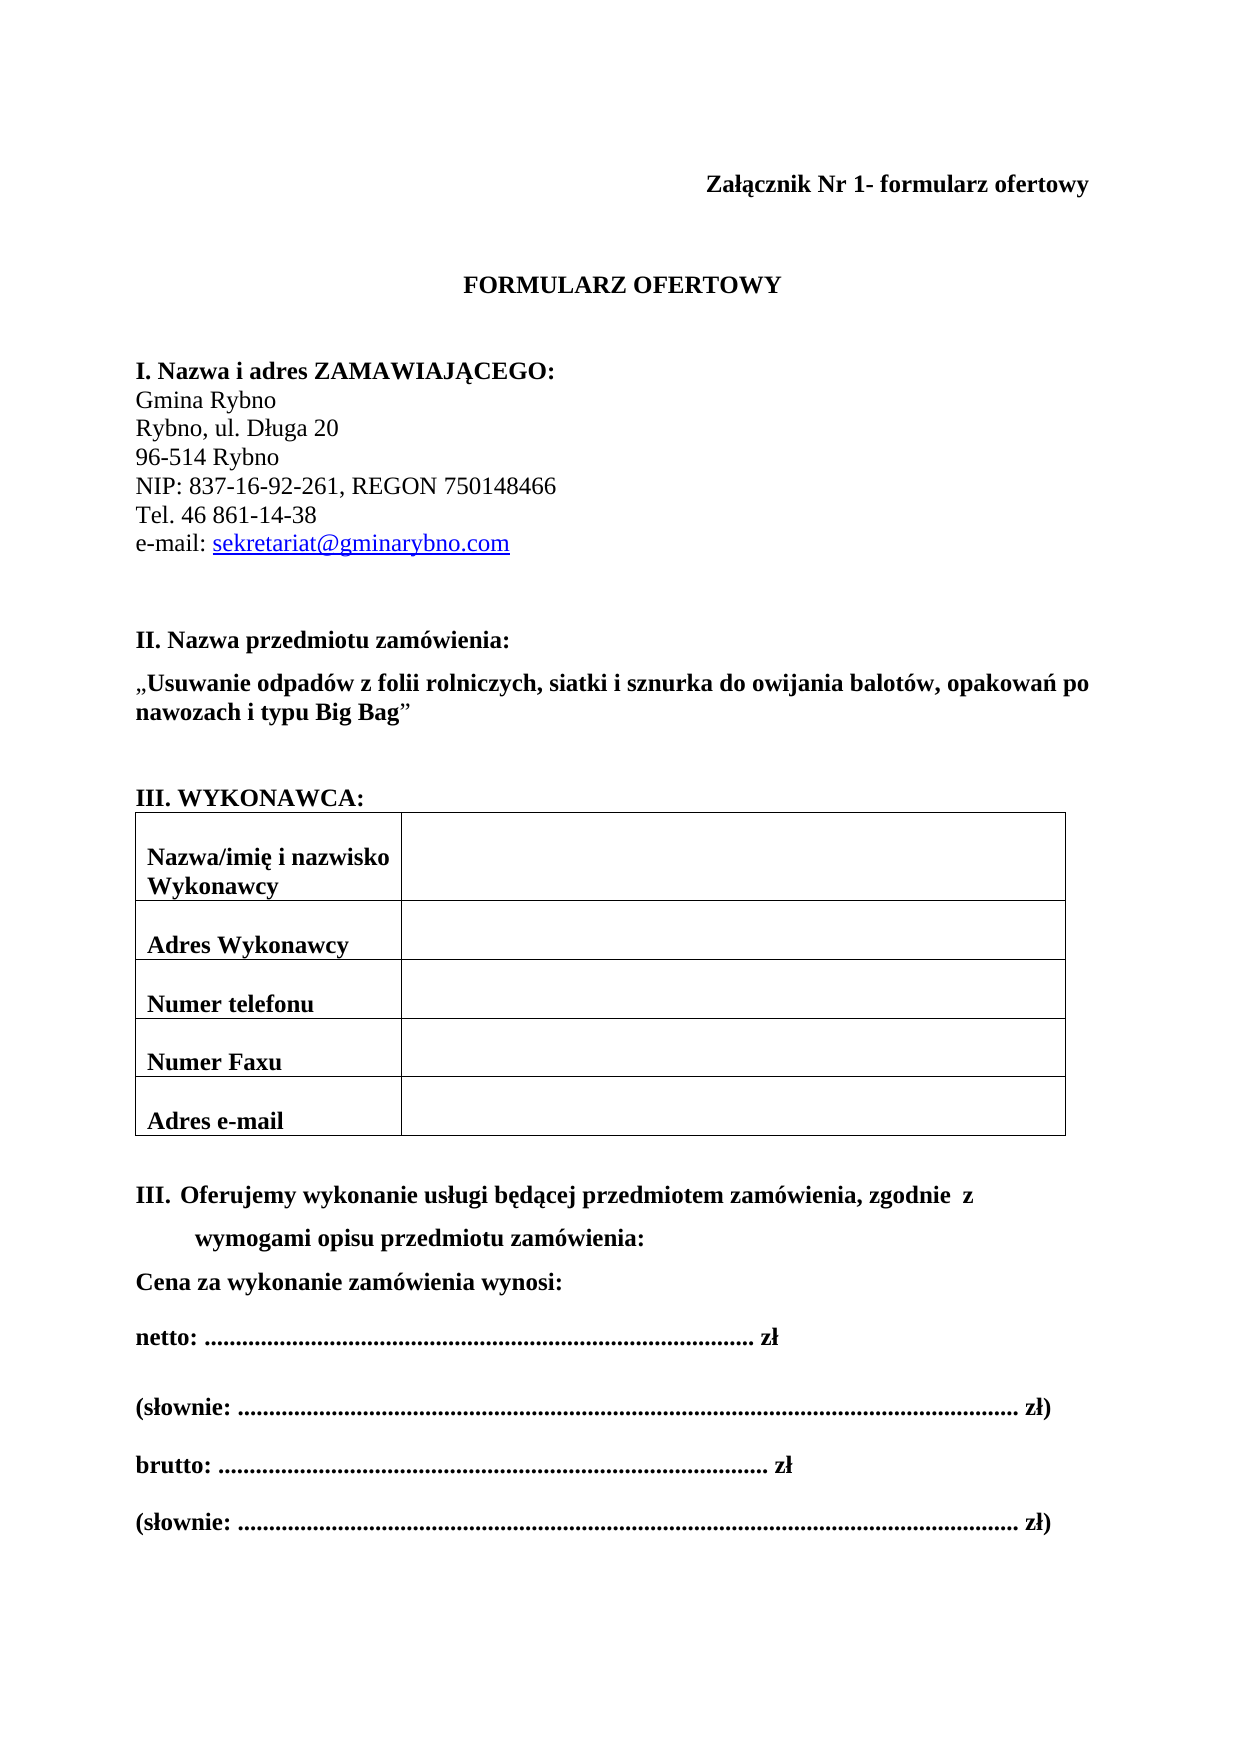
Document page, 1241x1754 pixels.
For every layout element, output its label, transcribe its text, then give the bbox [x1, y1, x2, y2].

text „Usuwanie odpadów z folii rolniczych, siatki i sznurka do owijania balotów, opakowań po nawozach i typu Big Bag” [135, 668, 1105, 726]
text Załącznik Nr 1- formularz ofertowy [135, 169, 1089, 198]
table_cell [402, 1077, 1065, 1134]
text e-mail: sekretariat@gminarybno.com [135, 528, 1105, 557]
list Oferujemy wykonanie usługi będącej przedmiotem zamówienia, zgodnie z wymogami opisu przedmiotu zamówienia: [135, 1180, 1080, 1252]
table_header Nazwa/imię i nazwisko Wykonawcy [136, 813, 401, 900]
text I. Nazwa i adres ZAMAWIAJĄCEGO: [135, 356, 1105, 385]
text Gmina Rybno [135, 385, 1105, 413]
table_cell Numer telefonu [136, 960, 401, 1017]
text II. Nazwa przedmiotu zamówienia: [135, 625, 1105, 654]
text Tel. 46 861-14-38 [135, 500, 1105, 528]
table_cell [402, 960, 1065, 1017]
text (słownie: ............................................................................................................................. zł) [135, 1392, 1105, 1421]
table_cell Adres Wykonawcy [136, 901, 401, 959]
text NIP: 837-16-92-261, REGON 750148466 [135, 471, 1105, 500]
text Rybno, ul. Długa 20 [135, 413, 1105, 442]
table_cell [402, 901, 1065, 959]
text 96-514 Rybno [135, 442, 1105, 471]
text (słownie: ............................................................................................................................. zł) [135, 1507, 1105, 1536]
text III. WYKONAWCA: [135, 783, 1105, 812]
table_cell [402, 1019, 1065, 1076]
text brutto: ........................................................................................ zł [135, 1450, 1105, 1478]
text FORMULARZ OFERTOWY [135, 270, 1109, 298]
text Cena za wykonanie zamówienia wynosi: [135, 1267, 1105, 1295]
table_cell Adres e-mail [136, 1077, 401, 1134]
text netto: ........................................................................................ zł [135, 1322, 1105, 1351]
table_header [402, 813, 1065, 900]
table_cell Numer Faxu [136, 1019, 401, 1076]
